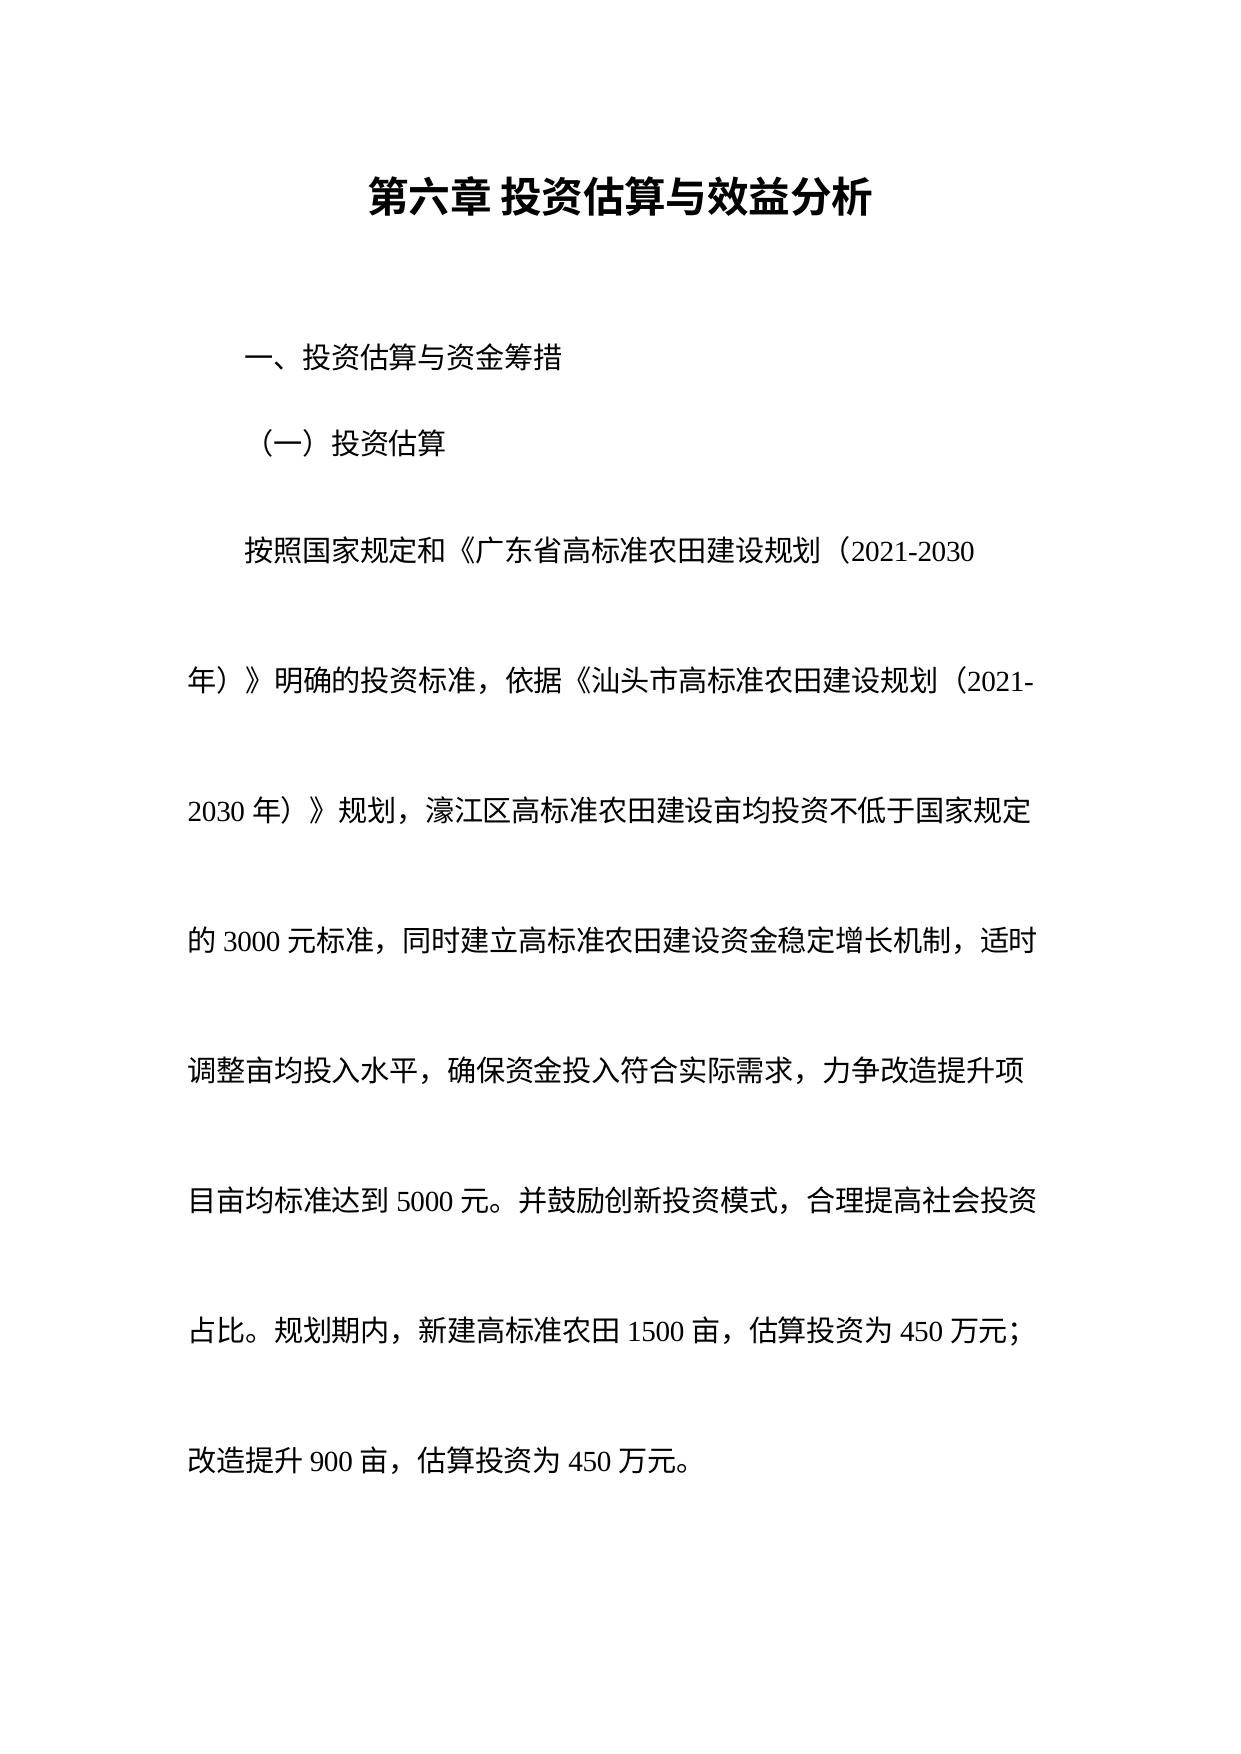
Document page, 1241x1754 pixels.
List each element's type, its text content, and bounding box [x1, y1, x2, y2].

text （一）投资估算 [187, 409, 1053, 474]
text 第六章 投资估算与效益分析 [187, 162, 1053, 227]
text 按照国家规定和《广东省高标准农田建设规划（2021-2030 年）》明确的投资标准，依据《汕头市高标准农田建设规划（2021-2030 年）》规划，濠江区高标准农田建设亩均投资不低于国家规定的 3000 元标准，同时建立高标准农田建设资金稳定增长机制，适时调整亩均投入水平，确保资金投入符合实际需求，力争改造提升项目亩均标准达到 5000 元。并鼓励创新投资模式，合理提高社会投资占比。规划期内，新建高标准农田 1500 亩，估算投资为 450 万元；改造提升 900 亩，估算投资为 450 万元。 [187, 517, 1053, 1492]
text 一、投资估算与资金筹措 [187, 323, 1053, 388]
